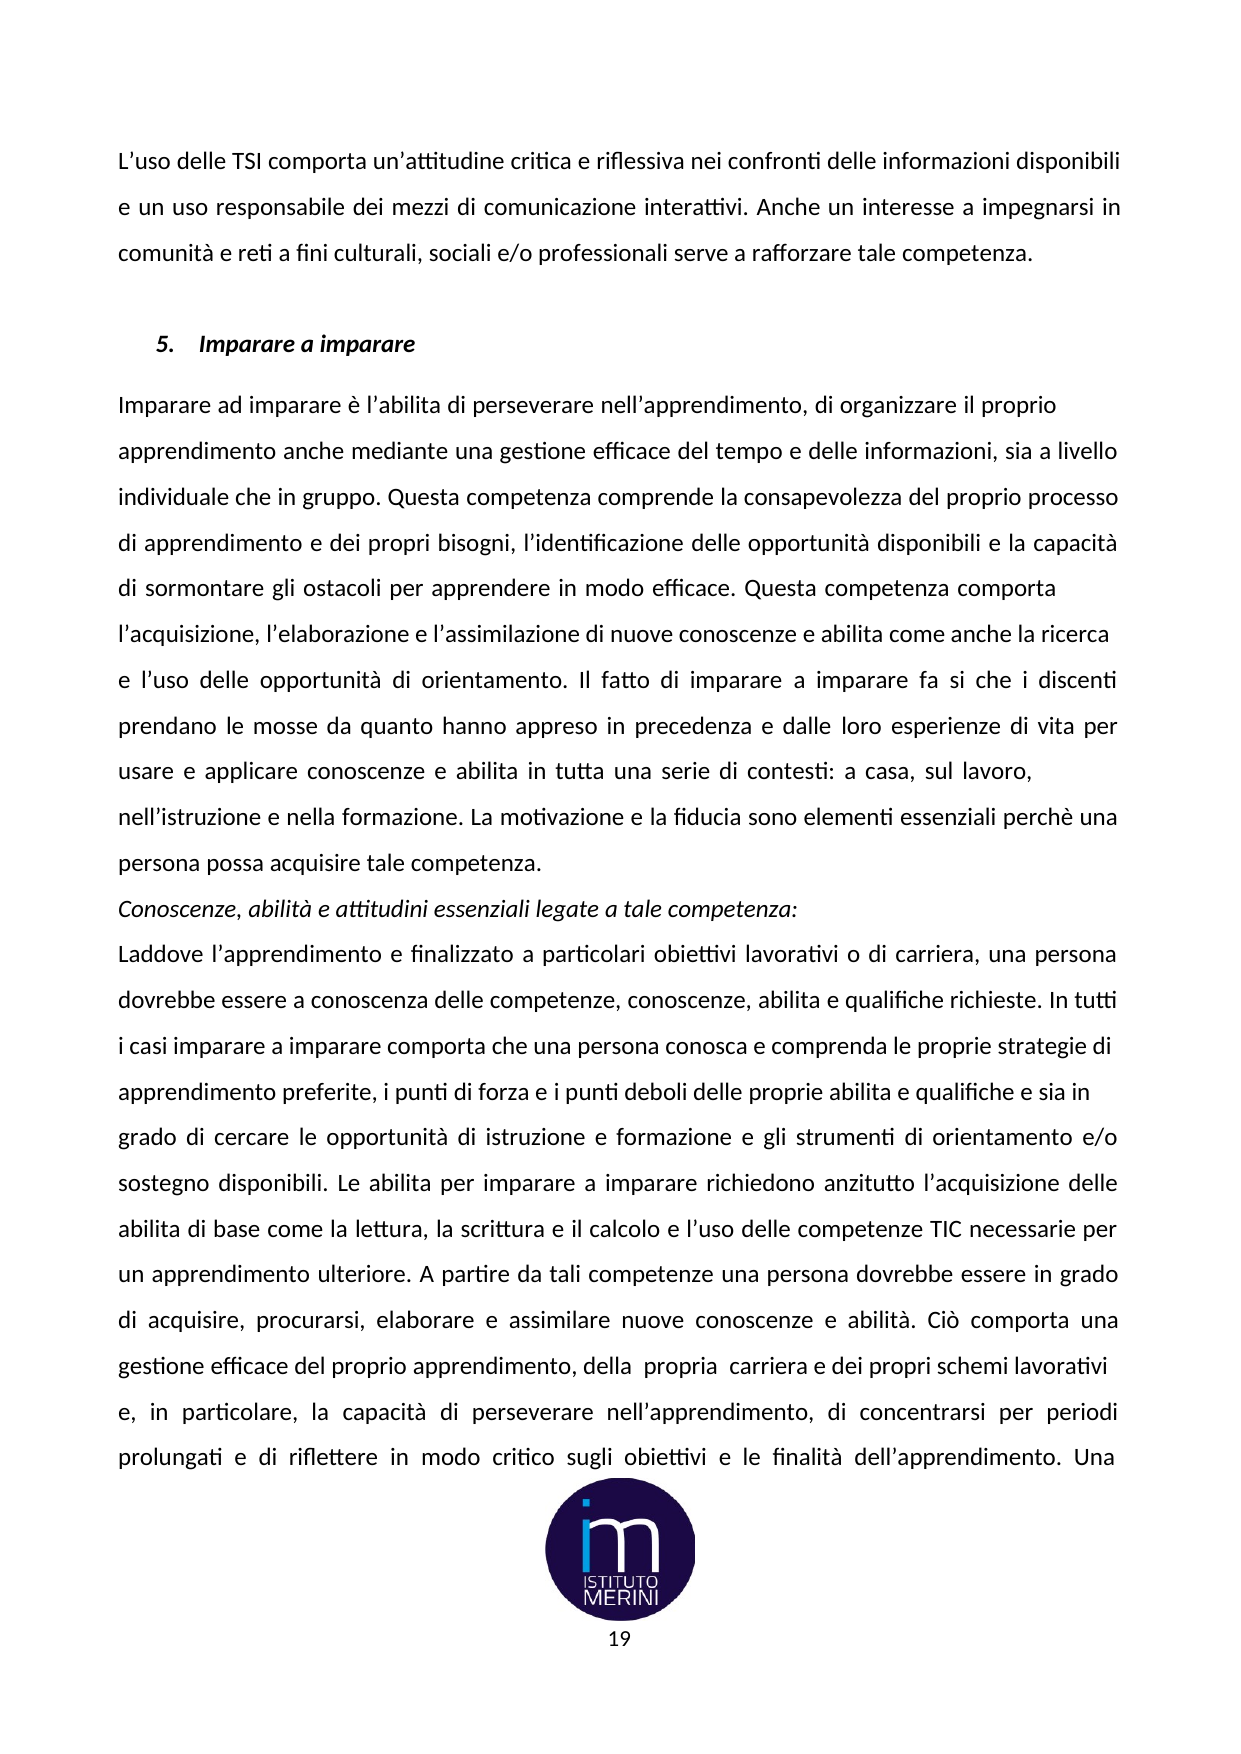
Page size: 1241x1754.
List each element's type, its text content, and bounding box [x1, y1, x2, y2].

text Laddove l’apprendimento e finalizzato a particolari obiettivi lavorativi o di carriera, una persona dovrebbe essere a conoscenza delle competenze, conoscenze, abilita e qualifiche richieste. In tutti i casi imparare a imparare comporta che una persona conosca e comprenda le proprie strategie di apprendimento preferite, i punti di forza e i punti deboli delle proprie abilita e qualifiche e sia in grado di cercare le opportunità di istruzione e formazione e gli strumenti di orientamento e/o sostegno disponibili. Le abilita per imparare a imparare richiedono anzitutto l’acquisizione delle abilita di base come la lettura, la scrittura e il calcolo e l’uso delle competenze TIC necessarie per un apprendimento ulteriore. A partire da tali competenze una persona dovrebbe essere in grado di acquisire, procurarsi, elaborare e assimilare nuove conoscenze e abilità. Ciò comporta una gestione efficace del proprio apprendimento, della propria carriera e dei propri schemi lavorativi e, in particolare, la capacità di perseverare nell’apprendimento, di concentrarsi per periodi [118, 938, 1123, 1426]
text L’uso delle TSI comporta un’attitudine critica e riflessiva nei confronti delle informazioni disponibili e un uso responsabile dei mezzi di comunicazione interattivi. Anche un interesse a impegnarsi in comunità e reti a fini culturali, sociali e/o professionali serve a rafforzare tale competenza. [118, 146, 1123, 267]
subtitle Imparare a imparare [155, 329, 1167, 359]
text Conoscenze, abilità e attitudini essenziali legate a tale competenza: [118, 893, 1167, 923]
text Imparare ad imparare è l’abilita di perseverare nell’apprendimento, di organizzare il proprio apprendimento anche mediante una gestione efficace del tempo e delle informazioni, sia a livello individuale che in gruppo. Questa competenza comprende la consapevolezza del proprio processo di apprendimento e dei propri bisogni, l’identificazione delle opportunità disponibili e la capacità di sormontare gli ostacoli per apprendere in modo efficace. Questa competenza comporta l’acquisizione, l’elaborazione e l’assimilazione di nuove conoscenze e abilita come anche la ricerca e l’uso delle opportunità di orientamento. Il fatto di imparare a imparare fa si che i discenti prendano le mosse da quanto hanno appreso in precedenza e dalle loro esperienze di vita per usare e applicare conoscenze e abilita in tutta una serie di contesti: a casa, sul lavoro, nell’istruzione e nella formazione. La motivazione e la fiducia sono elementi essenziali perchè una persona possa acquisire tale competenza. [118, 390, 1123, 877]
text prolungati e di riflettere in modo critico sugli obiettivi e le finalità dell’apprendimento. Una [118, 1442, 1167, 1472]
picture [545, 1478, 695, 1621]
